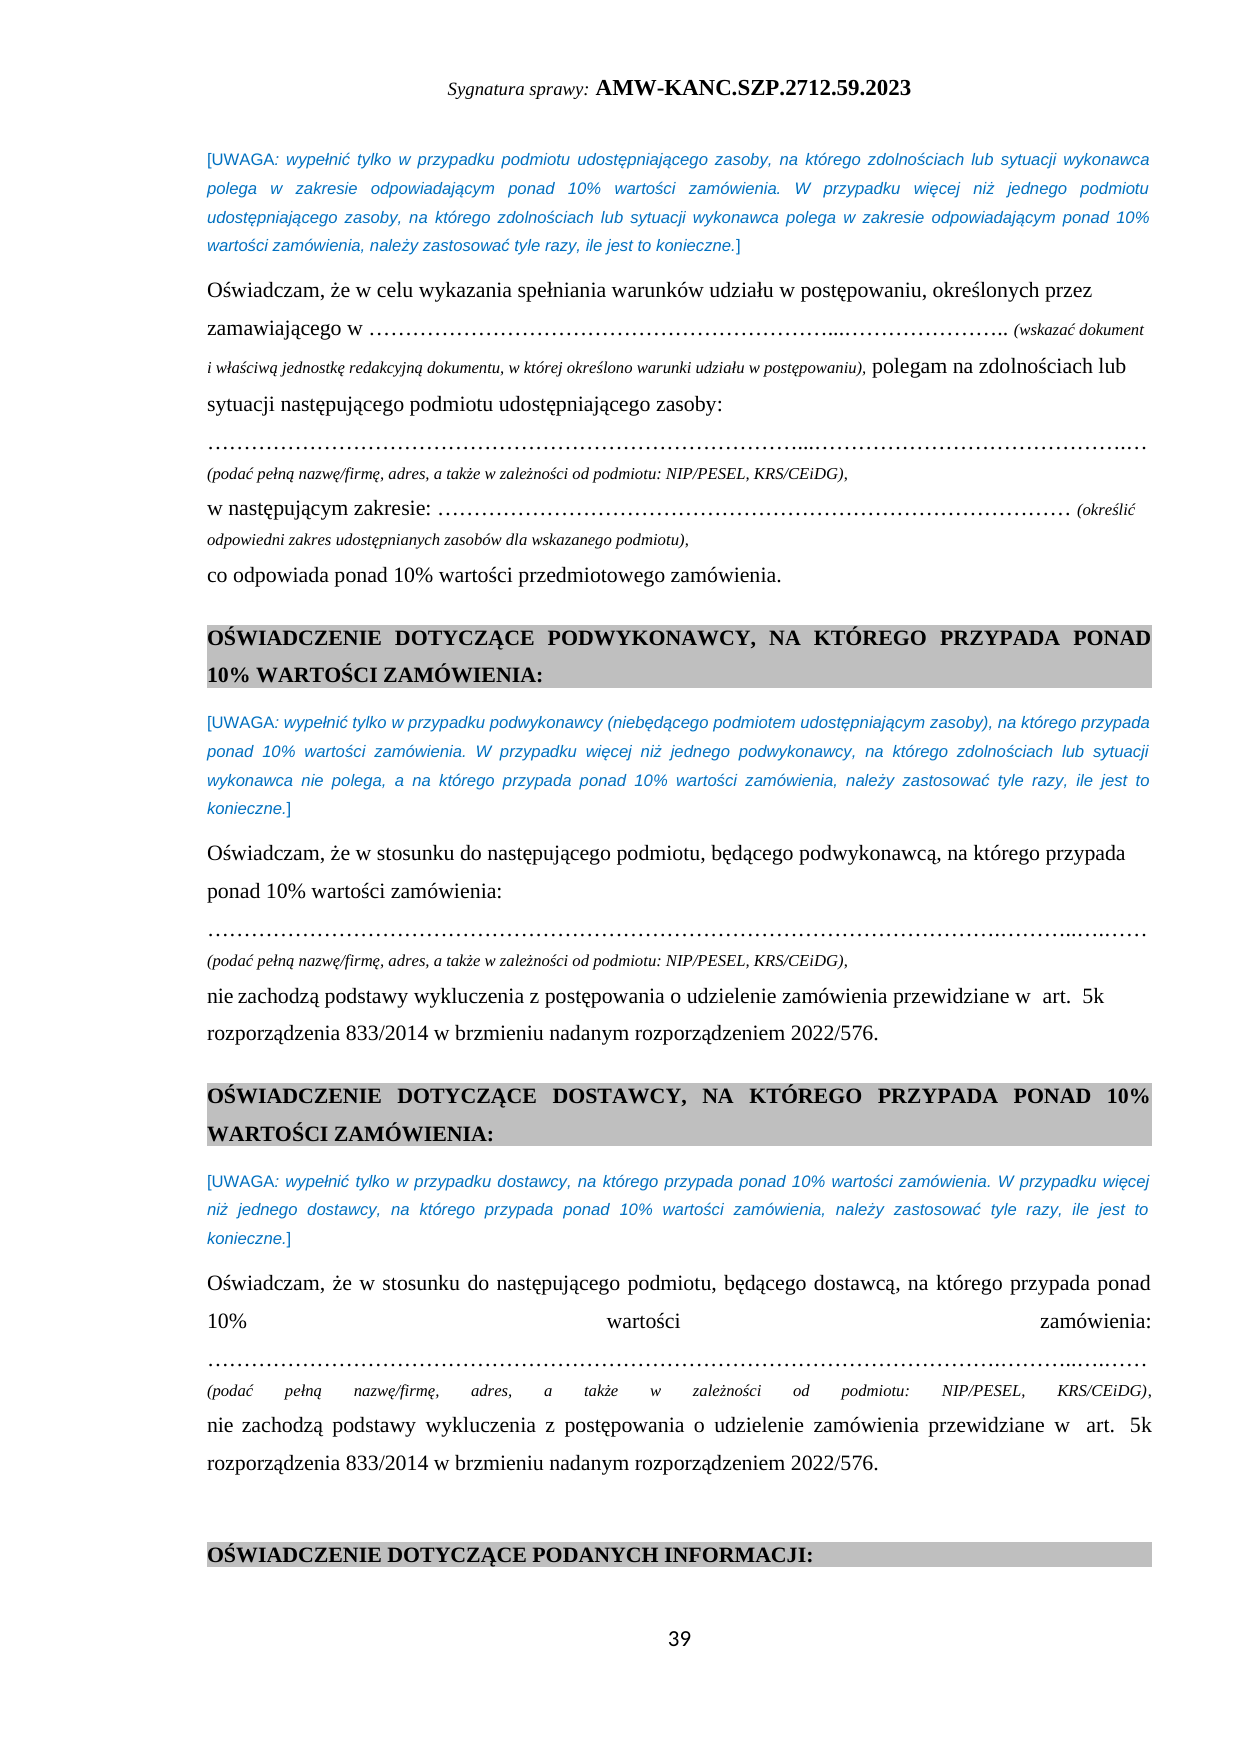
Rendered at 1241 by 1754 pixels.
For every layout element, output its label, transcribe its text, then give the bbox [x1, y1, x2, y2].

text OŚWIADCZENIE DOTYCZĄCE PODWYKONAWCY, NA KTÓREGO PRZYPADA PONAD 10% WARTOŚCI ZAMÓWIENIA: [207, 625, 1152, 688]
text Oświadczam, że w celu wykazania spełniania warunków udziału w postępowaniu, określonych przez zamawiającego w ………………………………………………………...………………….. (wskazać dokument i właściwą jednostkę redakcyjną dokumentu, w której określono warunki udziału w postępowaniu), polegam na zdolnościach lub sytuacji następującego podmiotu udostępniającego zasoby: ………………………………………………………………………...…………………………………….… (podać pełną nazwę/firmę, adres, a także w zależności od podmiotu: NIP/PESEL, KRS/CEiDG), w następującym zakresie: …………………………………………………………………………… (określić odpowiedni zakres udostępnianych zasobów dla wskazanego podmiotu), co odpowiada ponad 10% wartości przedmiotowego zamówienia. [207, 277, 1152, 587]
text OŚWIADCZENIE DOTYCZĄCE PODANYCH INFORMACJI: [207, 1542, 1152, 1567]
text Oświadczam, że w stosunku do następującego podmiotu, będącego podwykonawcą, na którego przypada ponad 10% wartości zamówienia: ……………………………………………………………………………………………….………..….…… (podać pełną nazwę/firmę, adres, a także w zależności od podmiotu: NIP/PESEL, KRS/CEiDG), nie zachodzą podstawy wykluczenia z postępowania o udzielenie zamówienia przewidziane w art. 5k rozporządzenia 833/2014 w brzmieniu nadanym rozporządzeniem 2022/576. [207, 840, 1152, 1046]
text Oświadczam, że w stosunku do następującego podmiotu, będącego dostawcą, na którego przypada ponad 10% wartości zamówienia: ……………………………………………………………………………………………….………..….…… (podać pełną nazwę/firmę, adres, a także w zależności od podmiotu: NIP/PESEL, KRS/CEiDG), nie zachodzą podstawy wykluczenia z postępowania o udzielenie zamówienia przewidziane w art. 5k rozporządzenia 833/2014 w brzmieniu nadanym rozporządzeniem 2022/576. [207, 1270, 1152, 1475]
text [UWAGA: wypełnić tylko w przypadku dostawcy, na którego przypada ponad 10% wartości zamówienia. W przypadku więcej niż jednego dostawcy, na którego przypada ponad 10% wartości zamówienia, należy zastosować tyle razy, ile jest to konieczne.] [207, 1171, 1152, 1248]
text OŚWIADCZENIE DOTYCZĄCE DOSTAWCY, NA KTÓREGO PRZYPADA PONAD 10% WARTOŚCI ZAMÓWIENIA: [207, 1083, 1152, 1146]
text [UWAGA: wypełnić tylko w przypadku podwykonawcy (niebędącego podmiotem udostępniającym zasoby), na którego przypada ponad 10% wartości zamówienia. W przypadku więcej niż jednego podwykonawcy, na którego zdolnościach lub sytuacji wykonawca nie polega, a na którego przypada ponad 10% wartości zamówienia, należy zastosować tyle razy, ile jest to konieczne.] [207, 713, 1152, 818]
text [UWAGA: wypełnić tylko w przypadku podmiotu udostępniającego zasoby, na którego zdolnościach lub sytuacji wykonawca polega w zakresie odpowiadającym ponad 10% wartości zamówienia. W przypadku więcej niż jednego podmiotu udostępniającego zasoby, na którego zdolnościach lub sytuacji wykonawca polega w zakresie odpowiadającym ponad 10% wartości zamówienia, należy zastosować tyle razy, ile jest to konieczne.] [207, 150, 1152, 255]
